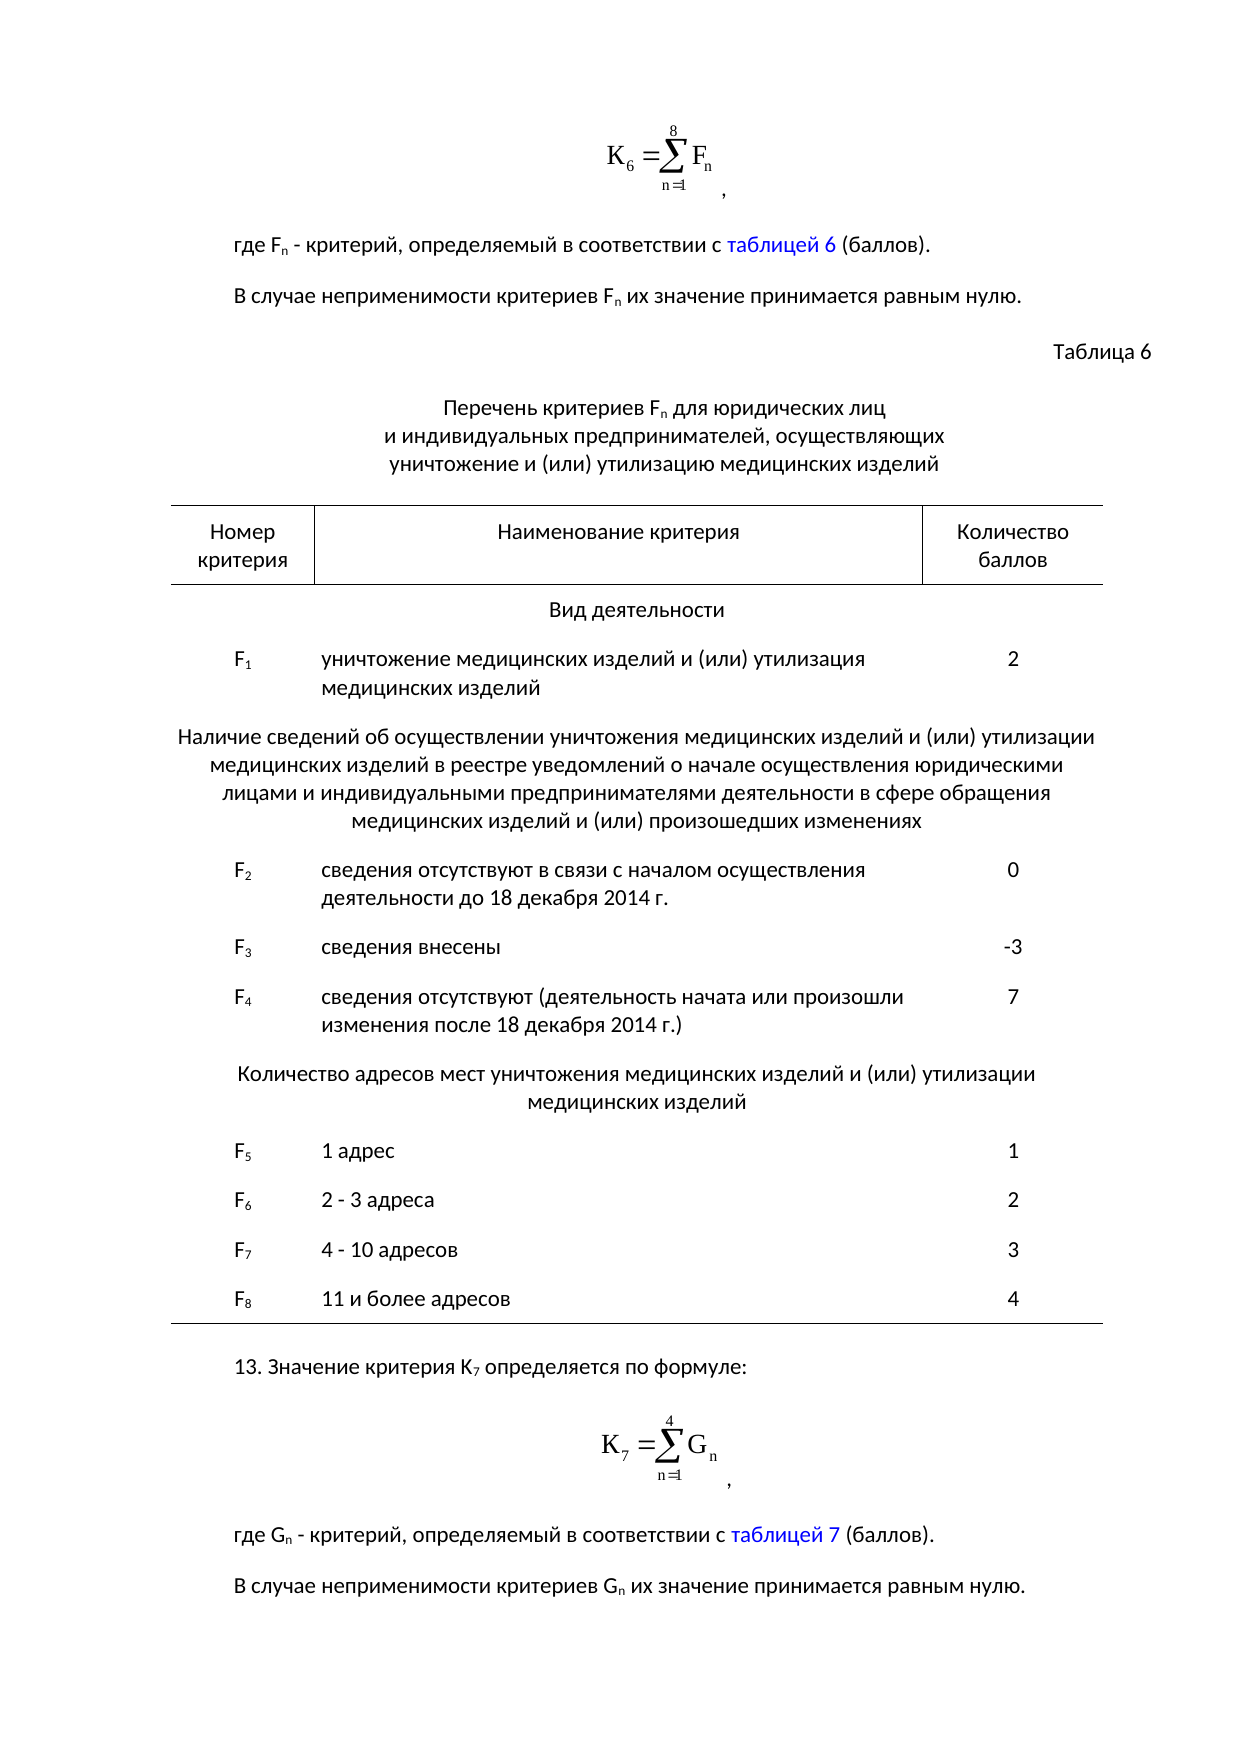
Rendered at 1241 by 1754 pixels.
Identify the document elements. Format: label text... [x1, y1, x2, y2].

text где Fn - критерий, определяемый в соответствии с таблицей 6 (баллов). [177, 230, 1152, 258]
table_cell F7 [171, 1224, 314, 1273]
text Перечень критериев Fn для юридических лиц [177, 393, 1152, 421]
text В случае неприменимости критериев Fn их значение принимается равным нулю. [177, 281, 1152, 309]
table_cell 4 [923, 1274, 1103, 1323]
table_cell сведения отсутствуют в связи с началом осуществления деятельности до 18 декабря 2014 г. [315, 845, 923, 922]
text где Gn - критерий, определяемый в соответствии с таблицей 7 (баллов). [177, 1520, 1152, 1548]
text и индивидуальных предпринимателей, осуществляющих [177, 421, 1152, 449]
table_cell 11 и более адресов [315, 1274, 923, 1323]
table_cell F5 [171, 1126, 314, 1175]
table_cell 1 [923, 1126, 1103, 1175]
table_cell F1 [171, 634, 314, 711]
table_cell -3 [923, 922, 1103, 971]
table_cell 1 адрес [315, 1126, 923, 1175]
table_header Номер критерия [171, 506, 314, 584]
table_cell Наличие сведений об осуществлении уничтожения медицинских изделий и (или) утилизации медицинских изделий в реестре уведомлений о начале осуществления юридическими лицами и индивидуальными предпринимателями деятельности в сфере обращения медицинских изделий и (или) произошедших изменениях [171, 711, 1103, 844]
text 13. Значение критерия K7 определяется по формуле: [177, 1352, 1152, 1380]
table_cell Количество адресов мест уничтожения медицинских изделий и (или) утилизации медицинских изделий [171, 1049, 1103, 1126]
table_cell 3 [923, 1224, 1103, 1273]
table_cell F4 [171, 971, 314, 1048]
table_cell Вид деятельности [171, 585, 1103, 634]
table_cell 7 [923, 971, 1103, 1048]
text , [177, 118, 1152, 202]
text уничтожение и (или) утилизацию медицинских изделий [177, 449, 1152, 477]
table_cell 4 - 10 адресов [315, 1224, 923, 1273]
table_cell F2 [171, 845, 314, 922]
table_cell F3 [171, 922, 314, 971]
table_cell F6 [171, 1175, 314, 1224]
table_cell сведения внесены [315, 922, 923, 971]
table_cell уничтожение медицинских изделий и (или) утилизация медицинских изделий [315, 634, 923, 711]
text Таблица 6 [177, 337, 1152, 365]
text , [177, 1408, 1152, 1492]
table_cell 0 [923, 845, 1103, 922]
text В случае неприменимости критериев Gn их значение принимается равным нулю. [177, 1571, 1152, 1599]
table_cell сведения отсутствуют (деятельность начата или произошли изменения после 18 декабря 2014 г.) [315, 971, 923, 1048]
table_header Количество баллов [923, 506, 1103, 584]
table_cell F8 [171, 1274, 314, 1323]
table_cell 2 [923, 634, 1103, 711]
table_cell 2 [923, 1175, 1103, 1224]
table_header Наименование критерия [315, 506, 922, 584]
table_cell 2 - 3 адреса [315, 1175, 923, 1224]
